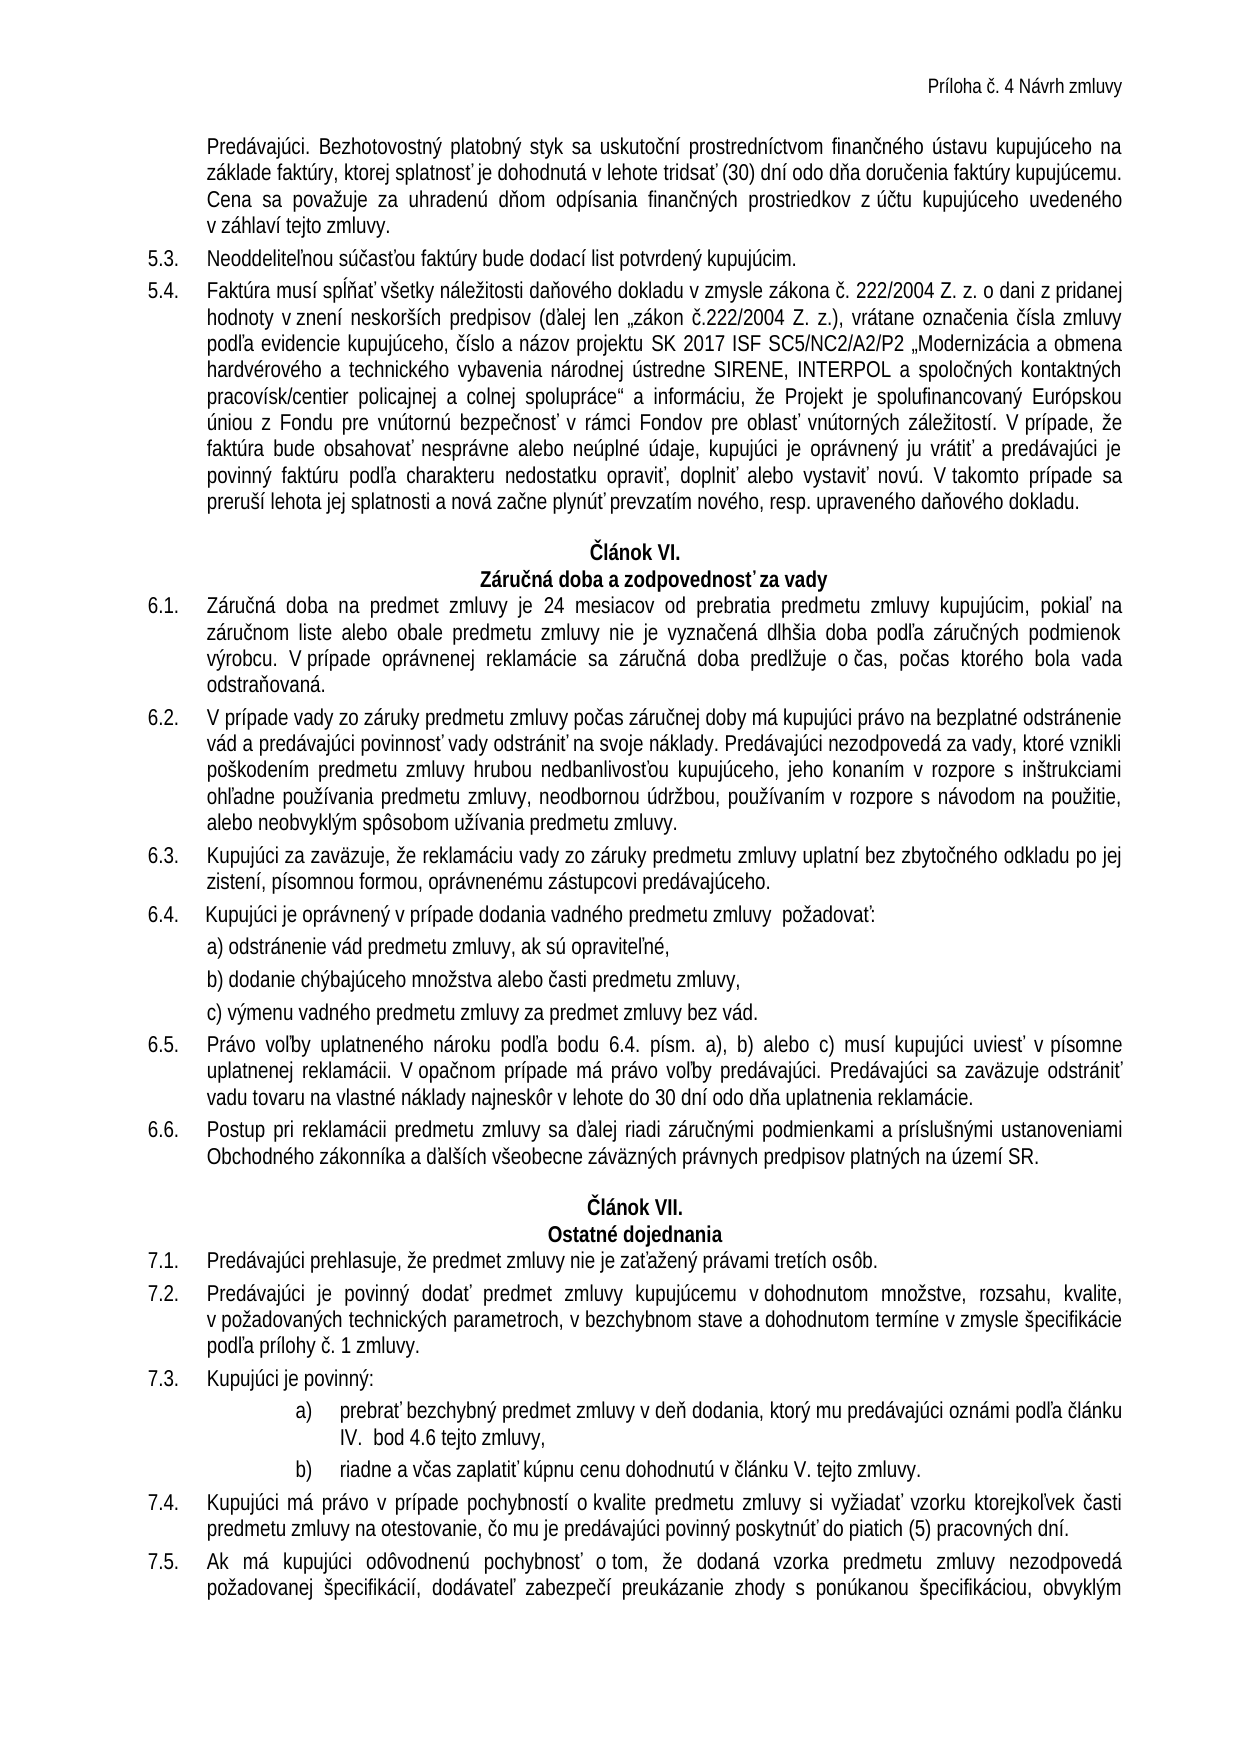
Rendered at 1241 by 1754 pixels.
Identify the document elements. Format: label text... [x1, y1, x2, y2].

list 6.4. Kupujúci je oprávnený v prípade dodania vadného predmetu zmluvy požadovať: [148, 901, 1122, 927]
list V prípade vady zo záruky predmetu zmluvy počas záručnej doby má kupujúci právo na bezplatné odstránenie vád a predávajúci povinnosť vady odstrániť na svoje náklady. Predávajúci nezodpovedá za vady, ktoré vznikli poškodením predmetu zmluvy hrubou nedbanlivosťou kupujúceho, jeho konaním v rozpore s inštrukciami ohľadne používania predmetu zmluvy, neodbornou údržbou, používaním v rozpore s návodom na použitie, alebo neobvyklým spôsobom užívania predmetu zmluvy. [148, 704, 1122, 836]
list Záručná doba na predmet zmluvy je 24 mesiacov od prebratia predmetu zmluvy kupujúcim, pokiaľ na záručnom liste alebo obale predmetu zmluvy nie je vyznačená dlhšia doba podľa záručných podmienok výrobcu. V prípade oprávnenej reklamácie sa záručná doba predlžuje o čas, počas ktorého bola vada odstraňovaná. [148, 592, 1122, 697]
list c) výmenu vadného predmetu zmluvy za predmet zmluvy bez vád. [207, 998, 1122, 1025]
list Predávajúci prehlasuje, že predmet zmluvy nie je zaťažený právami tretích osôb. [148, 1247, 1122, 1273]
list prebrať bezchybný predmet zmluvy v deň dodania, ktorý mu predávajúci oznámi podľa článku IV. bod 4.6 tejto zmluvy, [295, 1397, 1122, 1450]
list a) odstránenie vád predmetu zmluvy, ak sú opraviteľné, [207, 933, 1122, 960]
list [148, 1548, 1122, 1601]
list Právo voľby uplatneného nároku podľa bodu 6.4. písm. a), b) alebo c) musí kupujúci uviesť v písomne uplatnenej reklamácii. V opačnom prípade má právo voľby predávajúci. Predávajúci sa zaväzuje odstrániť vadu tovaru na vlastné náklady najneskôr v lehote do 30 dní odo dňa uplatnenia reklamácie. [148, 1031, 1122, 1110]
text Ostatné dojednania [148, 1221, 1122, 1247]
list Kupujúci má právo v prípade pochybností o kvalite predmetu zmluvy si vyžiadať vzorku ktorejkoľvek časti predmetu zmluvy na otestovanie, čo mu je predávajúci povinný poskytnúť do piatich (5) pracovných dní. [148, 1489, 1122, 1542]
text Záručná doba a zodpovednosť za vady [185, 566, 1122, 592]
list Predávajúci je povinný dodať predmet zmluvy kupujúcemu v dohodnutom množstve, rozsahu, kvalite, v požadovaných technických parametroch, v bezchybnom stave a dohodnutom termíne v zmysle špecifikácie podľa prílohy č. 1 zmluvy. [148, 1279, 1122, 1358]
list Kupujúci je povinný: [148, 1365, 1122, 1391]
text Článok VI. [148, 539, 1122, 566]
list Neoddeliteľnou súčasťou faktúry bude dodací list potvrdený kupujúcim. [148, 244, 1122, 271]
list riadne a včas zaplatiť kúpnu cenu dohodnutú v článku V. tejto zmluvy. [295, 1456, 1122, 1483]
list b) dodanie chýbajúceho množstva alebo časti predmetu zmluvy, [207, 966, 1122, 992]
list Postup pri reklamácii predmetu zmluvy sa ďalej riadi záručnými podmienkami a príslušnými ustanoveniami Obchodného zákonníka a ďalších všeobecne záväzných právnych predpisov platných na území SR. [148, 1116, 1122, 1169]
text Článok VII. [148, 1194, 1122, 1221]
list Faktúra musí spĺňať všetky náležitosti daňového dokladu v zmysle zákona č. 222/2004 Z. z. o dani z pridanej hodnoty v znení neskorších predpisov (ďalej len „zákon č.222/2004 Z. z.), vrátane označenia čísla zmluvy podľa evidencie kupujúceho, číslo a názov projektu SK 2017 ISF SC5/NC2/A2/P2 „Modernizácia a obmena hardvérového a technického vybavenia národnej ústredne SIRENE, INTERPOL a spoločných kontaktných pracovísk/centier policajnej a colnej spolupráce“ a informáciu, že Projekt je spolufinancovaný Európskou úniou z Fondu pre vnútornú bezpečnosť v rámci Fondov pre oblasť vnútorných záležitostí. V prípade, že faktúra bude obsahovať nesprávne alebo neúplné údaje, kupujúci je oprávnený ju vrátiť a predávajúci je povinný faktúru podľa charakteru nedostatku opraviť, doplniť alebo vystaviť novú. V takomto prípade sa preruší lehota jej splatnosti a nová začne plynúť prevzatím nového, resp. upraveného daňového dokladu. [148, 277, 1122, 514]
list Kupujúci za zaväzuje, že reklamáciu vady zo záruky predmetu zmluvy uplatní bez zbytočného odkladu po jej zistení, písomnou formou, oprávnenému zástupcovi predávajúceho. [148, 842, 1122, 894]
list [148, 133, 1122, 238]
